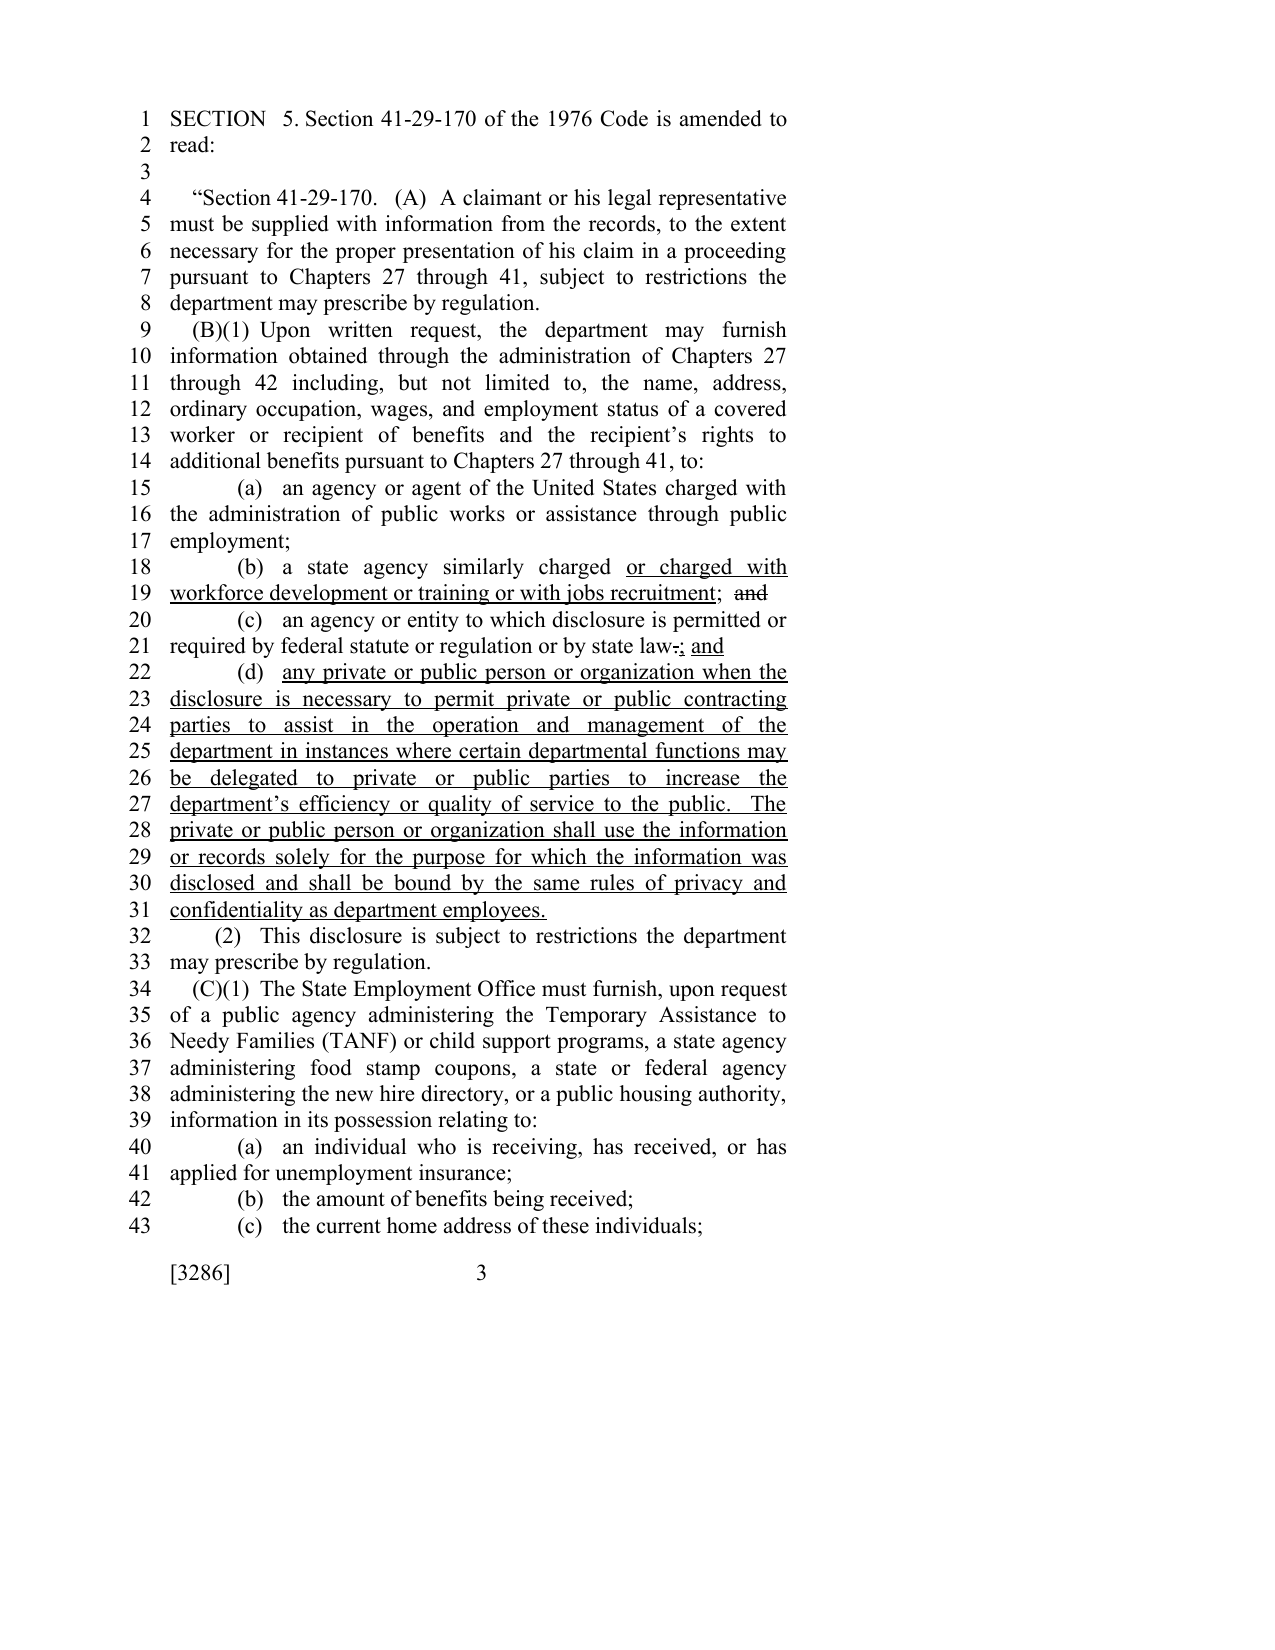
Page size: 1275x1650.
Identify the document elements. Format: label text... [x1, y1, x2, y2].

text SECTION 5. Section 41-29-170 of the 1976 Code is amended to read: [169, 105, 787, 158]
text (2) This disclosure is subject to restrictions the department may prescribe by regulation. [169, 922, 787, 975]
text (b) a state agency similarly charged or charged with workforce development or training or with jobs recruitment; and [169, 553, 787, 606]
text (B)(1) Upon written request, the department may furnish information obtained through the administration of Chapters 27 through 42 including, but not limited to, the name, address, ordinary occupation, wages, and employment status of a covered worker or recipient of benefits and the recipient’s rights to additional benefits pursuant to Chapters 27 through 41, to: [169, 316, 787, 474]
text (b) the amount of benefits being received; [169, 1186, 787, 1212]
text (a) an individual who is receiving, has received, or has applied for unemployment insurance; [169, 1133, 787, 1186]
text (a) an agency or agent of the United States charged with the administration of public works or assistance through public employment; [169, 474, 787, 553]
text (c) an agency or entity to which disclosure is permitted or required by federal statute or regulation or by state law.; and [169, 606, 787, 658]
text (C)(1) The State Employment Office must furnish, upon request of a public agency administering the Temporary Assistance to Needy Families (TANF) or child support programs, a state agency administering food stamp coupons, a state or federal agency administering the new hire directory, or a public housing authority, information in its possession relating to: [169, 975, 787, 1133]
text (c) the current home address of these individuals; [169, 1212, 787, 1238]
text “Section 41-29-170. (A) A claimant or his legal representative must be supplied with information from the records, to the extent necessary for the proper presentation of his claim in a proceeding pursuant to Chapters 27 through 41, subject to restrictions the department may prescribe by regulation. [169, 184, 787, 316]
